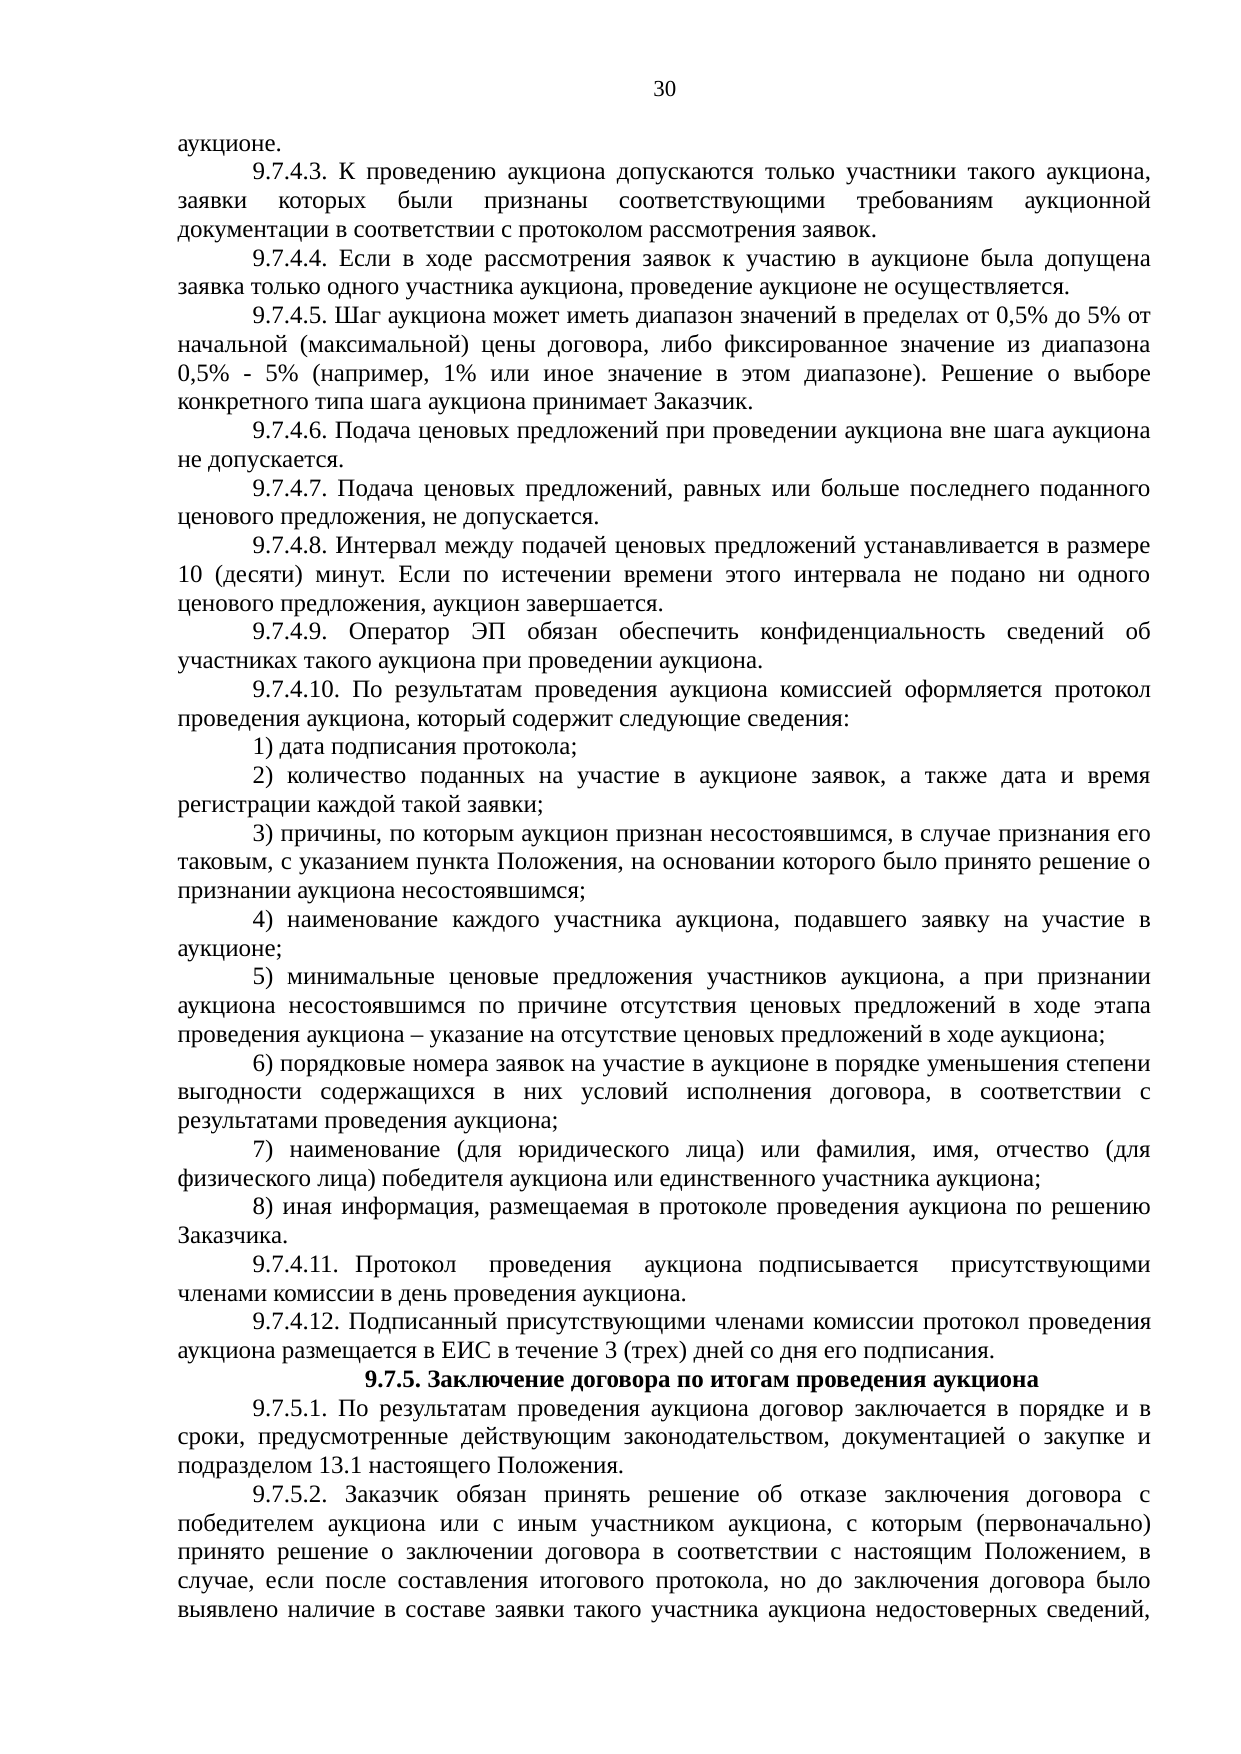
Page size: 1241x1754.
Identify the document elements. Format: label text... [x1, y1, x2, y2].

text 9.7.4.4. Если в ходе рассмотрения заявок к участию в аукционе была допущена заявка только одного участника аукциона, проведение аукционе не осуществляется. [177, 243, 1152, 300]
text 9.7.4.9. Оператор ЭП обязан обеспечить конфиденциальность сведений об участниках такого аукциона при проведении аукциона. [177, 616, 1152, 674]
text 9.7.5. Заключение договора по итогам проведения аукциона [177, 1364, 1152, 1393]
text 2) количество поданных на участие в аукционе заявок, а также дата и время регистрации каждой такой заявки; [177, 760, 1152, 818]
text 1) дата подписания протокола; [177, 731, 1152, 760]
text 8) иная информация, размещаемая в протоколе проведения аукциона по решению Заказчика. [177, 1191, 1152, 1249]
text 9.7.4.6. Подача ценовых предложений при проведении аукциона вне шага аукциона не допускается. [177, 415, 1152, 473]
text 7) наименование (для юридического лица) или фамилия, имя, отчество (для физического лица) победителя аукциона или единственного участника аукциона; [177, 1134, 1152, 1191]
text 9.7.5.1. По результатам проведения аукциона договор заключается в порядке и в сроки, предусмотренные действующим законодательством, документацией о закупке и подразделом 13.1 настоящего Положения. [177, 1393, 1152, 1479]
text 5) минимальные ценовые предложения участников аукциона, а при признании аукциона несостоявшимся по причине отсутствия ценовых предложений в ходе этапа проведения аукциона – указание на отсутствие ценовых предложений в ходе аукциона; [177, 961, 1152, 1048]
text 9.7.4.3. К проведению аукциона допускаются только участники такого аукциона, заявки которых были признаны соответствующими требованиям аукционной документации в соответствии с протоколом рассмотрения заявок. [177, 156, 1152, 243]
text 3) причины, по которым аукцион признан несостоявшимся, в случае признания его таковым, с указанием пункта Положения, на основании которого было принято решение о признании аукциона несостоявшимся; [177, 818, 1152, 904]
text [177, 128, 1152, 156]
text 9.7.4.5. Шаг аукциона может иметь диапазон значений в пределах от 0,5% до 5% от начальной (максимальной) цены договора, либо фиксированное значение из диапазона 0,5% - 5% (например, 1% или иное значение в этом диапазоне). Решение о выборе конкретного типа шага аукциона принимает Заказчик. [177, 300, 1152, 415]
text 9.7.4.11. Протокол проведения аукциона подписывается присутствующими членами комиссии в день проведения аукциона. [177, 1249, 1152, 1306]
text 9.7.4.12. Подписанный присутствующими членами комиссии протокол проведения аукциона размещается в ЕИС в течение 3 (трех) дней со дня его подписания. [177, 1306, 1152, 1364]
text 9.7.4.7. Подача ценовых предложений, равных или больше последнего поданного ценового предложения, не допускается. [177, 473, 1152, 530]
text 4) наименование каждого участника аукциона, подавшего заявку на участие в аукционе; [177, 904, 1152, 961]
text 6) порядковые номера заявок на участие в аукционе в порядке уменьшения степени выгодности содержащихся в них условий исполнения договора, в соответствии с результатами проведения аукциона; [177, 1048, 1152, 1134]
text 9.7.4.8. Интервал между подачей ценовых предложений устанавливается в размере 10 (десяти) минут. Если по истечении времени этого интервала не подано ни одного ценового предложения, аукцион завершается. [177, 530, 1152, 616]
text 9.7.4.10. По результатам проведения аукциона комиссией оформляется протокол проведения аукциона, который содержит следующие сведения: [177, 674, 1152, 731]
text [177, 1479, 1152, 1623]
